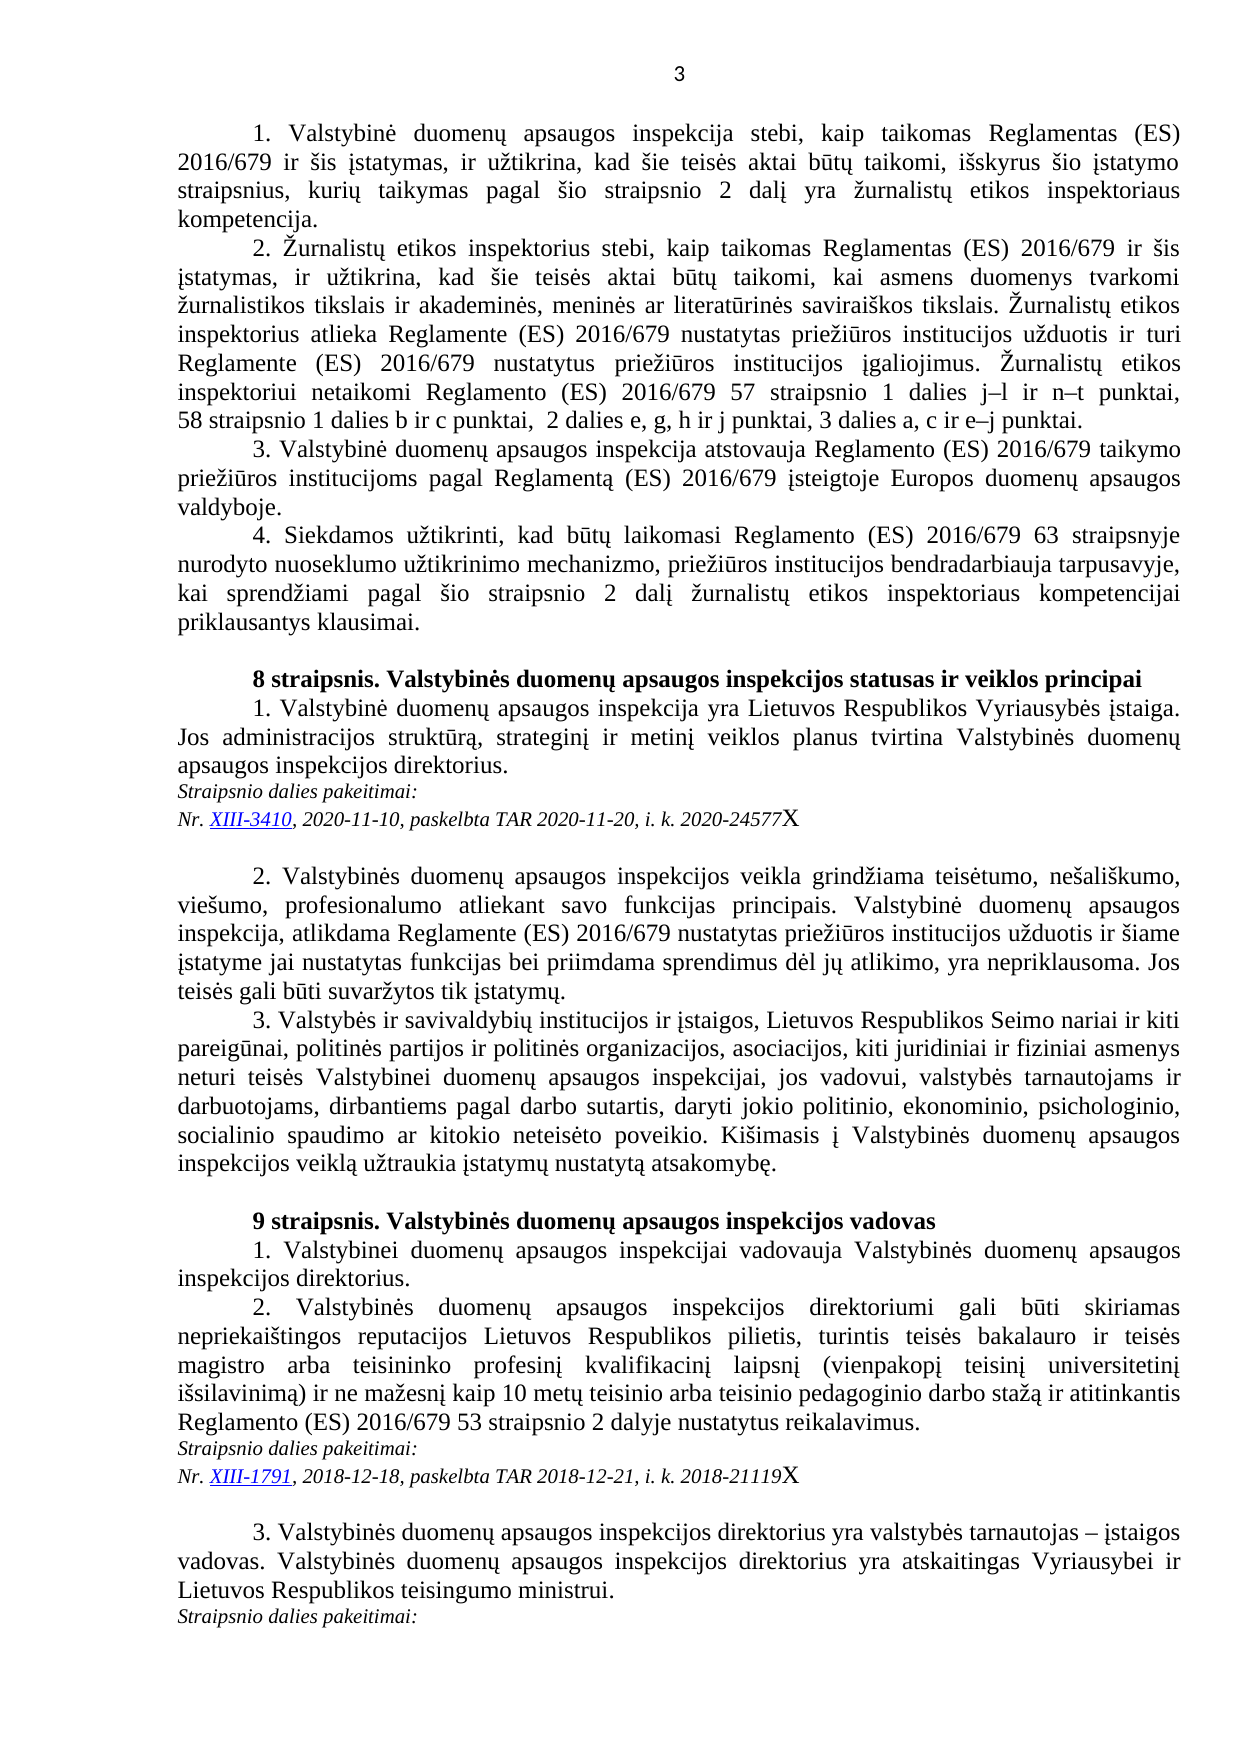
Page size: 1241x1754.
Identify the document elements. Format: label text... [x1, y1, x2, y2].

text 3. Valstybinė duomenų apsaugos inspekcija atstovauja Reglamento (ES) 2016/679 taikymo priežiūros institucijoms pagal Reglamentą (ES) 2016/679 įsteigtoje Europos duomenų apsaugos valdyboje. [177, 434, 1181, 521]
text 9 straipsnis. Valstybinės duomenų apsaugos inspekcijos vadovas [177, 1206, 1181, 1235]
text 3. Valstybės ir savivaldybių institucijos ir įstaigos, Lietuvos Respublikos Seimo nariai ir kiti pareigūnai, politinės partijos ir politinės organizacijos, asociacijos, kiti juridiniai ir fiziniai asmenys neturi teisės Valstybinei duomenų apsaugos inspekcijai, jos vadovui, valstybės tarnautojams ir darbuotojams, dirbantiems pagal darbo sutartis, daryti jokio politinio, ekonominio, psichologinio, socialinio spaudimo ar kitokio neteisėto poveikio. Kišimasis į Valstybinės duomenų apsaugos inspekcijos veiklą užtraukia įstatymų nustatytą atsakomybę. [177, 1005, 1181, 1177]
text 2. Valstybinės duomenų apsaugos inspekcijos direktoriumi gali būti skiriamas nepriekaištingos reputacijos Lietuvos Respublikos pilietis, turintis teisės bakalauro ir teisės magistro arba teisininko profesinį kvalifikacinį laipsnį (vienpakopį teisinį universitetinį išsilavinimą) ir ne mažesnį kaip 10 metų teisinio arba teisinio pedagoginio darbo stažą ir atitinkantis Reglamento (ES) 2016/679 53 straipsnio 2 dalyje nustatytus reikalavimus. [177, 1292, 1181, 1436]
text 1. Valstybinė duomenų apsaugos inspekcija stebi, kaip taikomas Reglamentas (ES) 2016/679 ir šis įstatymas, ir užtikrina, kad šie teisės aktai būtų taikomi, išskyrus šio įstatymo straipsnius, kurių taikymas pagal šio straipsnio 2 dalį yra žurnalistų etikos inspektoriaus kompetencija. [177, 118, 1181, 233]
text 2. Žurnalistų etikos inspektorius stebi, kaip taikomas Reglamentas (ES) 2016/679 ir šis įstatymas, ir užtikrina, kad šie teisės aktai būtų taikomi, kai asmens duomenys tvarkomi žurnalistikos tikslais ir akademinės, meninės ar literatūrinės saviraiškos tikslais. Žurnalistų etikos inspektorius atlieka Reglamente (ES) 2016/679 nustatytas priežiūros institucijos užduotis ir turi Reglamente (ES) 2016/679 nustatytus priežiūros institucijos įgaliojimus. Žurnalistų etikos inspektoriui netaikomi Reglamento (ES) 2016/679 57 straipsnio 1 dalies j–l ir n–t punktai, 58 straipsnio 1 dalies b ir c punktai, 2 dalies e, g, h ir j punktai, 3 dalies a, c ir e–j punktai. [177, 233, 1181, 434]
text 1. Valstybinė duomenų apsaugos inspekcija yra Lietuvos Respublikos Vyriausybės įstaiga. Jos administracijos struktūrą, strateginį ir metinį veiklos planus tvirtina Valstybinės duomenų apsaugos inspekcijos direktorius. [177, 693, 1181, 779]
text 2. Valstybinės duomenų apsaugos inspekcijos veikla grindžiama teisėtumo, nešališkumo, viešumo, profesionalumo atliekant savo funkcijas principais. Valstybinė duomenų apsaugos inspekcija, atlikdama Reglamente (ES) 2016/679 nustatytas priežiūros institucijos užduotis ir šiame įstatyme jai nustatytas funkcijas bei priimdama sprendimus dėl jų atlikimo, yra nepriklausoma. Jos teisės gali būti suvaržytos tik įstatymų. [177, 861, 1181, 1005]
text 3. Valstybinės duomenų apsaugos inspekcijos direktorius yra valstybės tarnautojas – įstaigos vadovas. Valstybinės duomenų apsaugos inspekcijos direktorius yra atskaitingas Vyriausybei ir Lietuvos Respublikos teisingumo ministrui. [177, 1517, 1181, 1604]
text 4. Siekdamos užtikrinti, kad būtų laikomasi Reglamento (ES) 2016/679 63 straipsnyje nurodyto nuoseklumo užtikrinimo mechanizmo, priežiūros institucijos bendradarbiauja tarpusavyje, kai sprendžiami pagal šio straipsnio 2 dalį žurnalistų etikos inspektoriaus kompetencijai priklausantys klausimai. [177, 521, 1181, 636]
text 8 straipsnis. Valstybinės duomenų apsaugos inspekcijos statusas ir veiklos principai [177, 664, 1181, 693]
text 1. Valstybinei duomenų apsaugos inspekcijai vadovauja Valstybinės duomenų apsaugos inspekcijos direktorius. [177, 1235, 1181, 1292]
